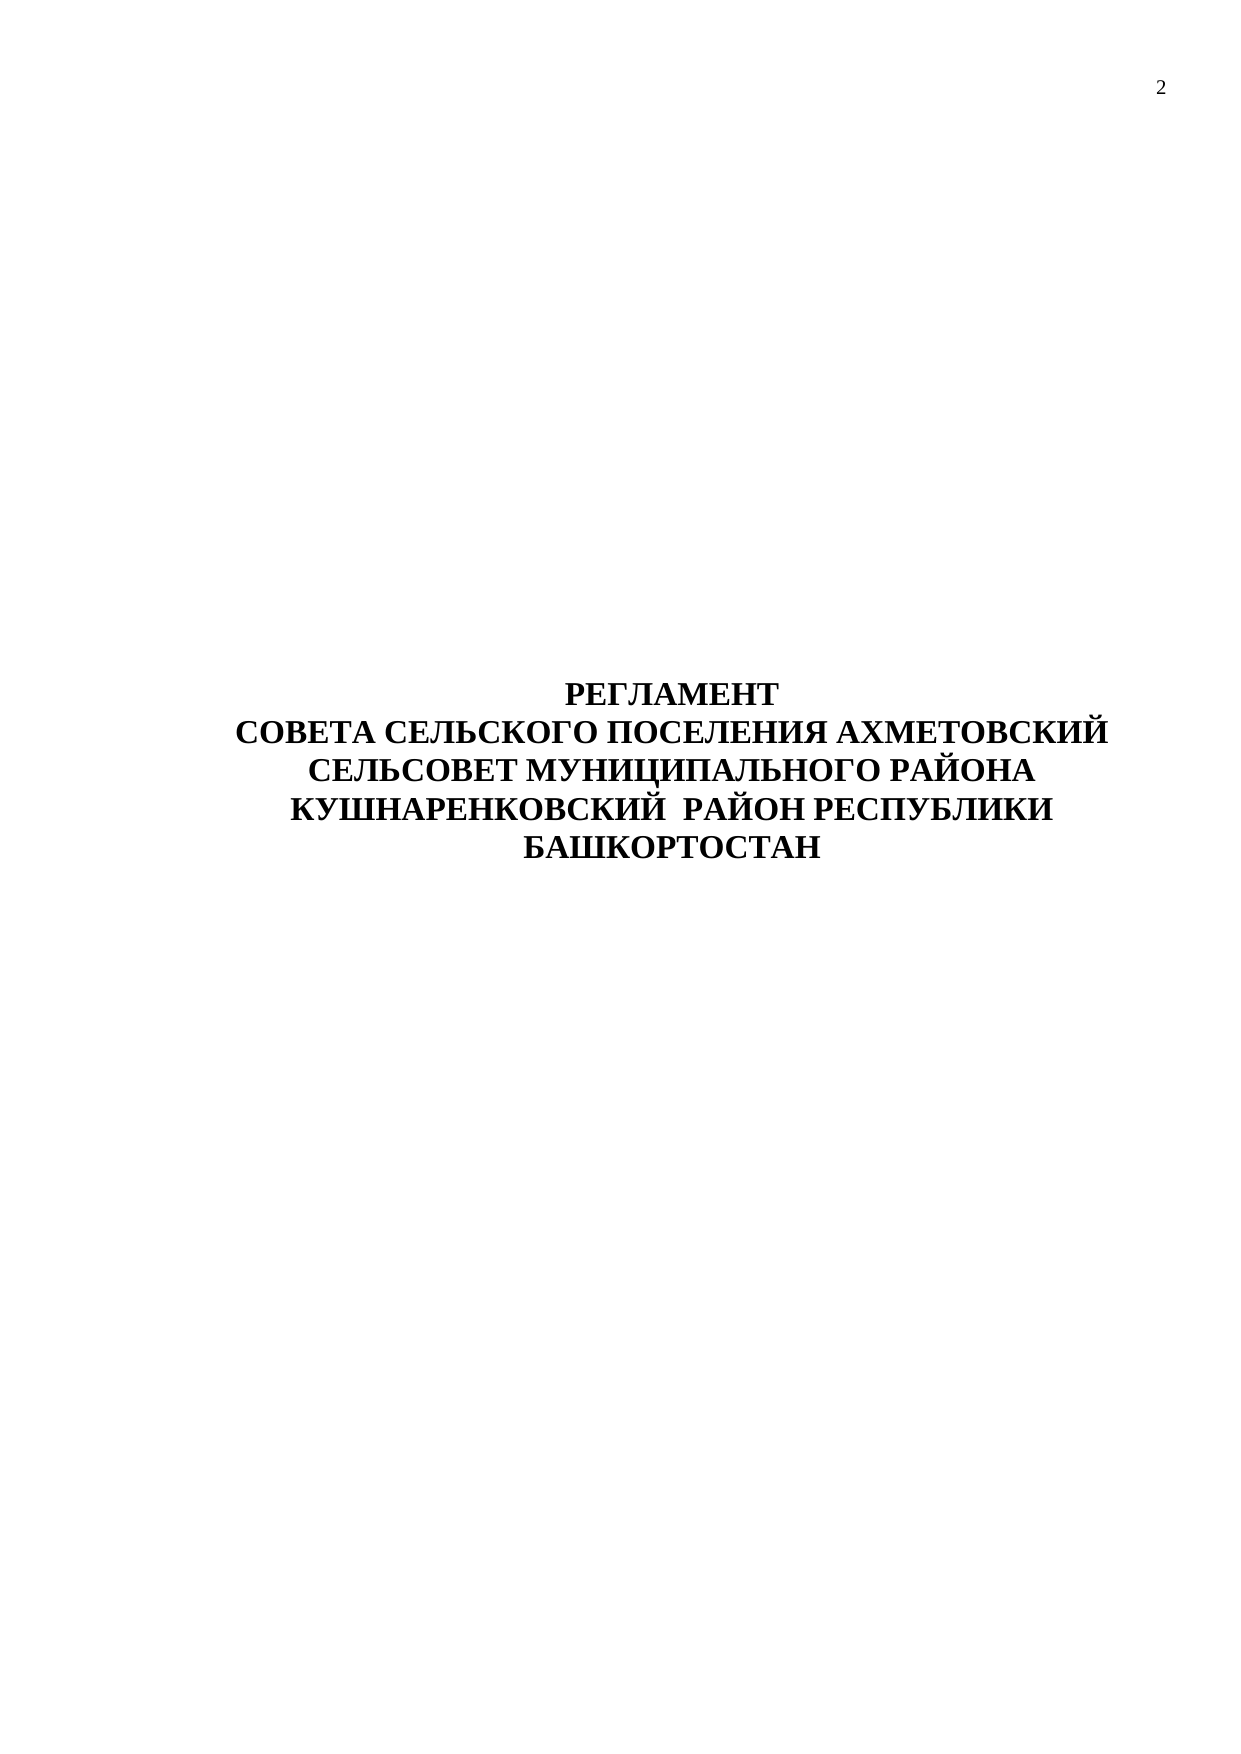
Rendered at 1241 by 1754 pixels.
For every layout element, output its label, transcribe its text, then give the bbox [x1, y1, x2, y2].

text СОВЕТА СЕЛЬСКОГО ПОСЕЛЕНИЯ АХМЕТОВСКИЙ СЕЛЬСОВЕТ МУНИЦИПАЛЬНОГО РАЙОНА КУШНАРЕНКОВСКИЙ РАЙОН РЕСПУБЛИКИ БАШКОРТОСТАН [177, 712, 1166, 866]
text РЕГЛАМЕНТ [177, 674, 1166, 712]
